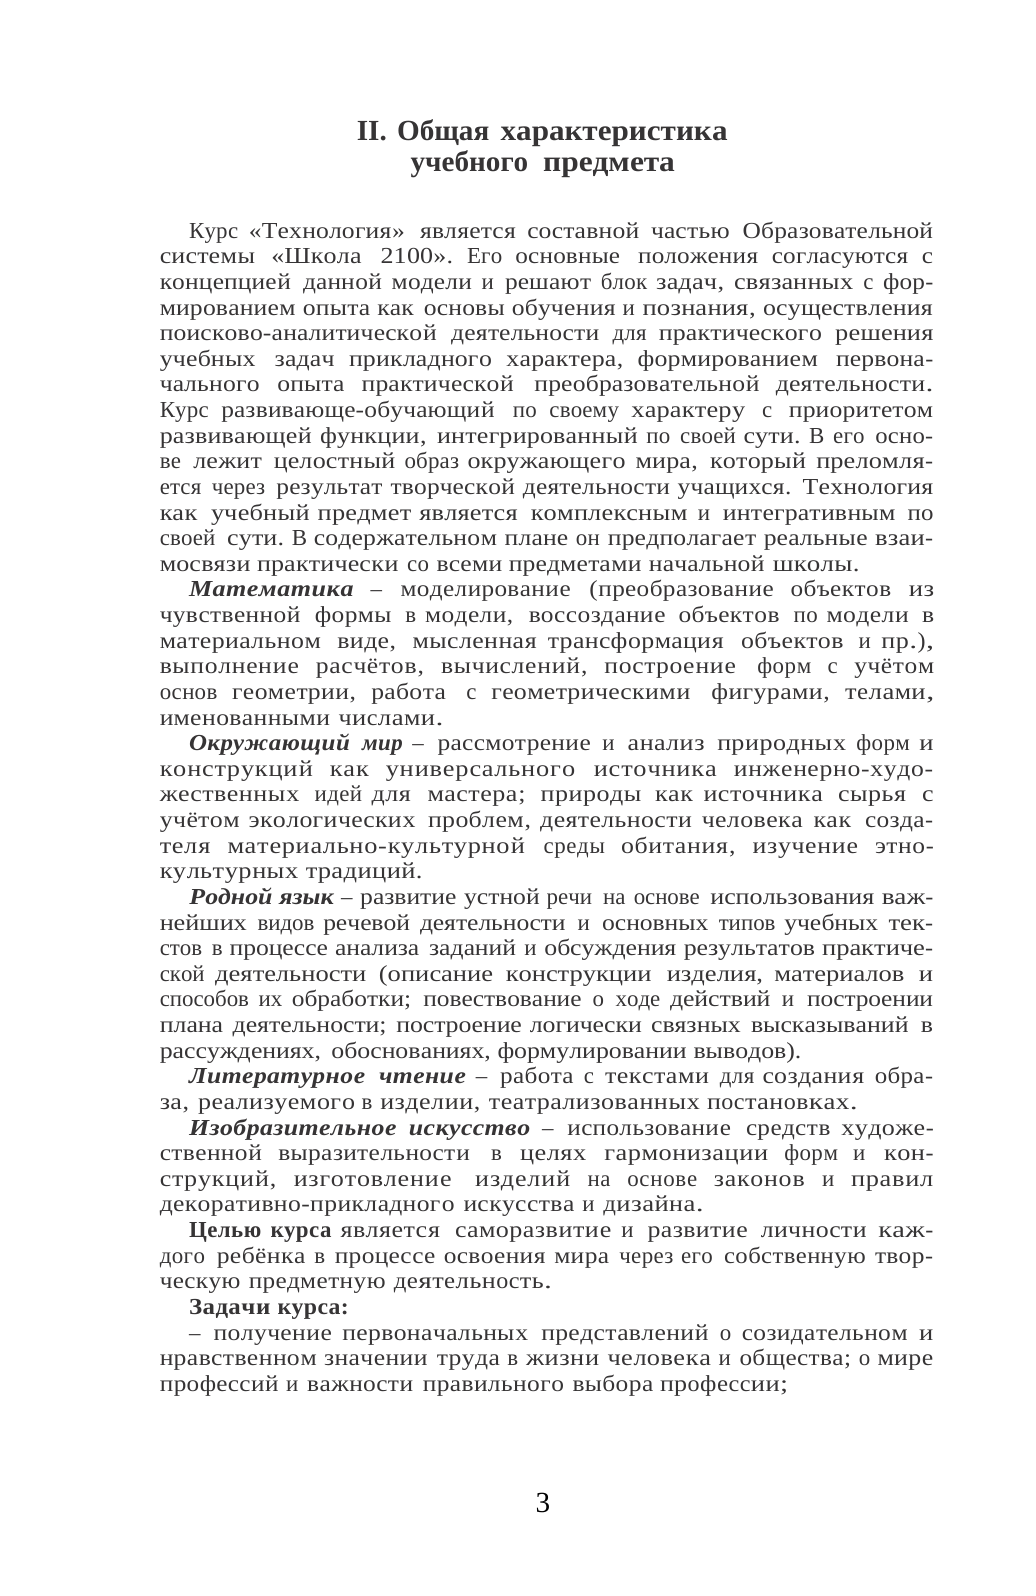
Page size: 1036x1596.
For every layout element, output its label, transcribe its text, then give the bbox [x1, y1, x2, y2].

text Окружающий мир – рассмотрение и анализ природных форм и конструкций как универсального источника инженерно-худо- жественных идей для мастера; природы как источника сырья с учётом экологических проблем, деятельности человека как созда- теля материально-культурной среды обитания, изучение этно- культурных традиций. [159, 730, 933, 884]
text Целью курса является саморазвитие и развитие личности каж- дого ребёнка в процессе освоения мира через его собственную твор- ческую предметную деятельность. [159, 1217, 933, 1294]
text – получение первоначальных представлений о созидательном и нравственном значении труда в жизни человека и общества; о мире профессий и важности правильного выбора профессии; [159, 1319, 933, 1396]
text Литературное чтение – работа с текстами для создания обра- за, реализуемого в изделии, театрализованных постановках. [159, 1063, 933, 1114]
text Математика – моделирование (преобразование объектов из чувственной формы в модели, воссоздание объектов по модели в материальном виде, мысленная трансформация объектов и пр.), выполнение расчётов, вычислений, построение форм с учётом основ геометрии, работа с геометрическими фигурами, телами, именованными числами. [159, 576, 934, 730]
text II. Общая характеристика учебного предмета [357, 115, 737, 177]
text Курс «Технология» является составной частью Образовательной системы «Школа 2100». Его основные положения согласуются с концепцией данной модели и решают блок задач, связанных с фор- мированием опыта как основы обучения и познания, осуществления поисково-аналитической деятельности для практического решения учебных задач прикладного характера, формированием первона- чального опыта практической преобразовательной деятельности. Курс развивающе-обучающий по своему характеру с приоритетом развивающей функции, интегрированный по своей сути. В его осно- ве лежит целостный образ окружающего мира, который преломля- ется через результат творческой деятельности учащихся. Технология как учебный предмет является комплексным и интегративным по своей сути. В содержательном плане он предполагает реальные взаи- мосвязи практически со всеми предметами начальной школы. [159, 218, 933, 576]
text Задачи курса: [189, 1294, 942, 1319]
text Родной язык – развитие устной речи на основе использования важ- нейших видов речевой деятельности и основных типов учебных тек- стов в процессе анализа заданий и обсуждения результатов практиче- ской деятельности (описание конструкции изделия, материалов и способов их обработки; повествование о ходе действий и построении плана деятельности; построение логически связных высказываний в рассуждениях, обоснованиях, формулировании выводов). [159, 884, 933, 1063]
text Изобразительное искусство – использование средств художе- ственной выразительности в целях гармонизации форм и кон- струкций, изготовление изделий на основе законов и правил декоративно-прикладного искусства и дизайна. [159, 1114, 933, 1217]
